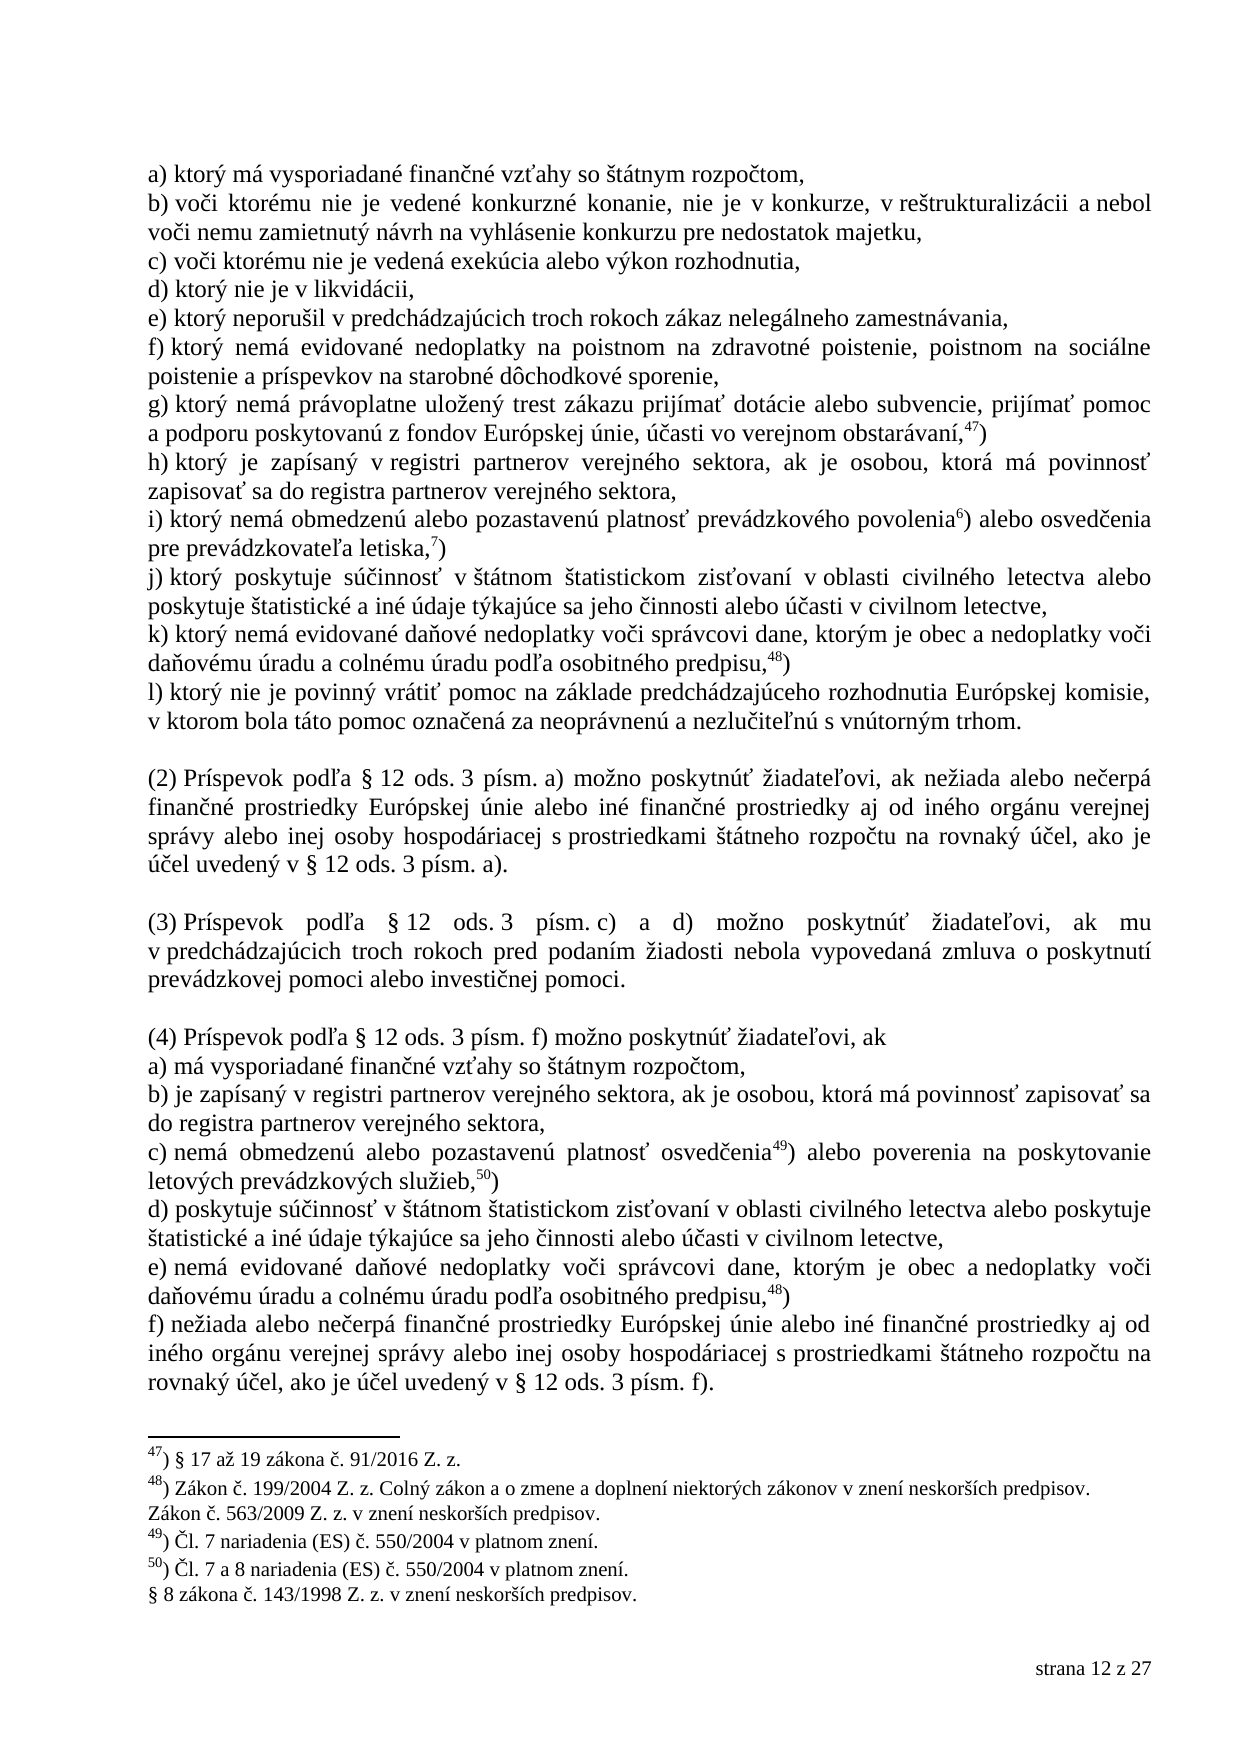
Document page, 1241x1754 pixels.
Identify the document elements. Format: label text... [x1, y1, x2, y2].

text e) ktorý neporušil v predchádzajúcich troch rokoch zákaz nelegálneho zamestnávania, [148, 303, 1152, 332]
text e) nemá evidované daňové nedoplatky voči správcovi dane, ktorým je obec a nedoplatky voči daňovému úradu a colnému úradu podľa osobitného predpisu,48) [148, 1252, 1152, 1309]
text h) ktorý je zapísaný v registri partnerov verejného sektora, ak je osobou, ktorá má povinnosť zapisovať sa do registra partnerov verejného sektora, [148, 447, 1152, 504]
text a) ktorý má vysporiadané finančné vzťahy so štátnym rozpočtom, [148, 159, 1152, 188]
text f) nežiada alebo nečerpá finančné prostriedky Európskej únie alebo iné finančné prostriedky aj od iného orgánu verejnej správy alebo inej osoby hospodáriacej s prostriedkami štátneho rozpočtu na rovnaký účel, ako je účel uvedený v § 12 ods. 3 písm. f). [148, 1309, 1152, 1396]
text j) ktorý poskytuje súčinnosť v štátnom štatistickom zisťovaní v oblasti civilného letectva alebo poskytuje štatistické a iné údaje týkajúce sa jeho činnosti alebo účasti v civilnom letectve, [148, 562, 1152, 619]
text k) ktorý nemá evidované daňové nedoplatky voči správcovi dane, ktorým je obec a nedoplatky voči daňovému úradu a colnému úradu podľa osobitného predpisu,) [148, 619, 1152, 677]
text d) poskytuje súčinnosť v štátnom štatistickom zisťovaní v oblasti civilného letectva alebo poskytuje štatistické a iné údaje týkajúce sa jeho činnosti alebo účasti v civilnom letectve, [148, 1194, 1152, 1252]
text c) voči ktorému nie je vedená exekúcia alebo výkon rozhodnutia, [148, 246, 1152, 274]
text f) ktorý nemá evidované nedoplatky na poistnom na zdravotné poistenie, poistnom na sociálne poistenie a príspevkov na starobné dôchodkové sporenie, [148, 332, 1152, 389]
text l) ktorý nie je povinný vrátiť pomoc na základe predchádzajúceho rozhodnutia Európskej komisie, v ktorom bola táto pomoc označená za neoprávnenú a nezlučiteľnú s vnútorným trhom. [148, 677, 1152, 734]
text (3) Príspevok podľa § 12 ods. 3 písm. c) a d) možno poskytnúť žiadateľovi, ak mu v predchádzajúcich troch rokoch pred podaním žiadosti nebola vypovedaná zmluva o poskytnutí prevádzkovej pomoci alebo investičnej pomoci. [148, 907, 1152, 993]
text a) má vysporiadané finančné vzťahy so štátnym rozpočtom, [148, 1051, 1152, 1079]
text d) ktorý nie je v likvidácii, [148, 274, 1152, 303]
text b) voči ktorému nie je vedené konkurzné konanie, nie je v konkurze, v reštrukturalizácii a nebol voči nemu zamietnutý návrh na vyhlásenie konkurzu pre nedostatok majetku, [148, 188, 1152, 246]
text i) ktorý nemá obmedzenú alebo pozastavenú platnosť prevádzkového povolenia6) alebo osvedčenia pre prevádzkovateľa letiska,7) [148, 504, 1152, 562]
text (4) Príspevok podľa § 12 ods. 3 písm. f) možno poskytnúť žiadateľovi, ak [148, 1022, 1152, 1051]
text c) nemá obmedzenú alebo pozastavenú platnosť osvedčenia) alebo poverenia na poskytovanie letových prevádzkových služieb,) [148, 1137, 1152, 1194]
text b) je zapísaný v registri partnerov verejného sektora, ak je osobou, ktorá má povinnosť zapisovať sa do registra partnerov verejného sektora, [148, 1079, 1152, 1137]
text g) ktorý nemá právoplatne uložený trest zákazu prijímať dotácie alebo subvencie, prijímať pomoc a podporu poskytovanú z fondov Európskej únie, účasti vo verejnom obstarávaní,) [148, 389, 1152, 447]
text (2) Príspevok podľa § 12 ods. 3 písm. a) možno poskytnúť žiadateľovi, ak nežiada alebo nečerpá finančné prostriedky Európskej únie alebo iné finančné prostriedky aj od iného orgánu verejnej správy alebo inej osoby hospodáriacej s prostriedkami štátneho rozpočtu na rovnaký účel, ako je účel uvedený v § 12 ods. 3 písm. a). [148, 763, 1152, 878]
